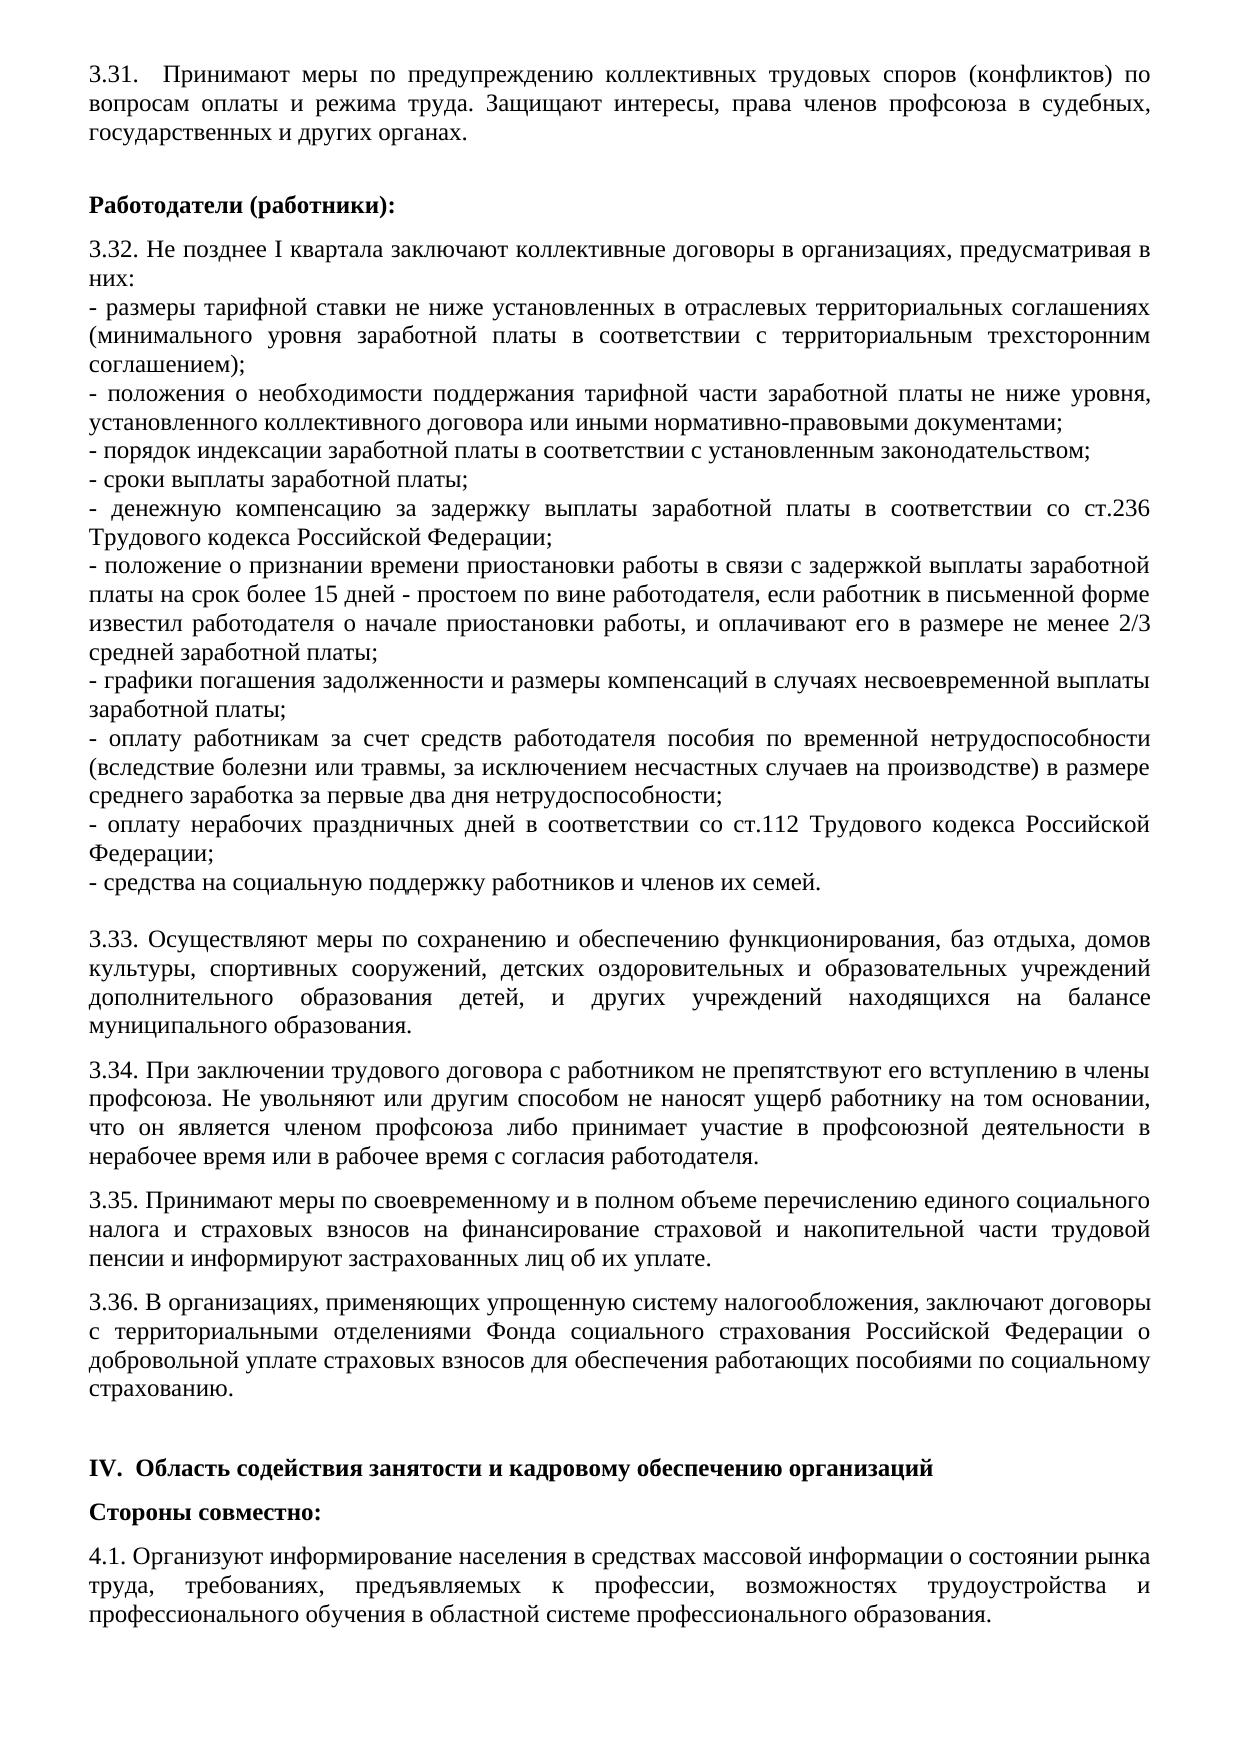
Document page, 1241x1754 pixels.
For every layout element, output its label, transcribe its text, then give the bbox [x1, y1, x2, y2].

text 3.35. Принимают меры по своевременному и в полном объеме перечислению единого социального налога и страховых взносов на финансирование страховой и накопительной части трудовой пенсии и информируют застрахованных лиц об их уплате. [89, 1185, 1152, 1272]
text 3.36. В организациях, применяющих упрощенную систему налогообложения, заключают договоры с территориальными отделениями Фонда социального страхования Российской Федерации о добровольной уплате страховых взносов для обеспечения работающих пособиями по социальному страхованию. [89, 1287, 1152, 1402]
text 3.32. Не позднее I квартала заключают коллективные договоры в организациях, предусматривая в них: [89, 234, 1152, 292]
text - средства на социальную поддержку работников и членов их семей. [89, 867, 1152, 895]
text Работодатели (работники): [89, 190, 1152, 218]
text - размеры тарифной ставки не ниже установленных в отраслевых территориальных соглашениях (минимального уровня заработной платы в соответствии с территориальным трехсторонним соглашением); [89, 292, 1152, 378]
text IV. Область содействия занятости и кадровому обеспечению организаций [89, 1453, 1152, 1481]
text Стороны совместно: [89, 1497, 1152, 1526]
text - графики погашения задолженности и размеры компенсаций в случаях несвоевременной выплаты заработной платы; [89, 665, 1152, 723]
text - оплату работникам за счет средств работодателя пособия по временной нетрудоспособности (вследствие болезни или травмы, за исключением несчастных случаев на производстве) в размере среднего заработка за первые два дня нетрудоспособности; [89, 723, 1152, 809]
text - оплату нерабочих праздничных дней в соответствии со ст.112 Трудового кодекса Российской Федерации; [89, 809, 1152, 867]
text - положение о признании времени приостановки работы в связи с задержкой выплаты заработной платы на срок более 15 дней - простоем по вине работодателя, если работник в письменной форме известил работодателя о начале приостановки работы, и оплачивают его в размере не менее 2/3 средней заработной платы; [89, 550, 1152, 665]
text - положения о необходимости поддержания тарифной части заработной платы не ниже уровня, установленного коллективного договора или иными нормативно-правовыми документами; [89, 378, 1152, 435]
text 3.31. Принимают меры по предупреждению коллективных трудовых споров (конфликтов) по вопросам оплаты и режима труда. Защищают интересы, права членов профсоюза в судебных, государственных и других органах. [89, 59, 1152, 145]
text 3.33. Осуществляют меры по сохранению и обеспечению функционирования, баз отдыха, домов культуры, спортивных сооружений, детских оздоровительных и образовательных учреждений дополнительного образования детей, и других учреждений находящихся на балансе муниципального образования. [89, 924, 1152, 1039]
text - порядок индексации заработной платы в соответствии с установленным законодательством; [89, 435, 1152, 464]
text 4.1. Организуют информирование населения в средствах массовой информации о состоянии рынка труда, требованиях, предъявляемых к профессии, возможностях трудоустройства и профессионального обучения в областной системе профессионального образования. [89, 1541, 1152, 1628]
text - денежную компенсацию за задержку выплаты заработной платы в соответствии со ст.236 Трудового кодекса Российской Федерации; [89, 493, 1152, 550]
text - сроки выплаты заработной платы; [89, 464, 1152, 493]
text 3.34. При заключении трудового договора с работником не препятствуют его вступлению в члены профсоюза. Не увольняют или другим способом не наносят ущерб работнику на том основании, что он является членом профсоюза либо принимает участие в профсоюзной деятельности в нерабочее время или в рабочее время с согласия работодателя. [89, 1055, 1152, 1170]
